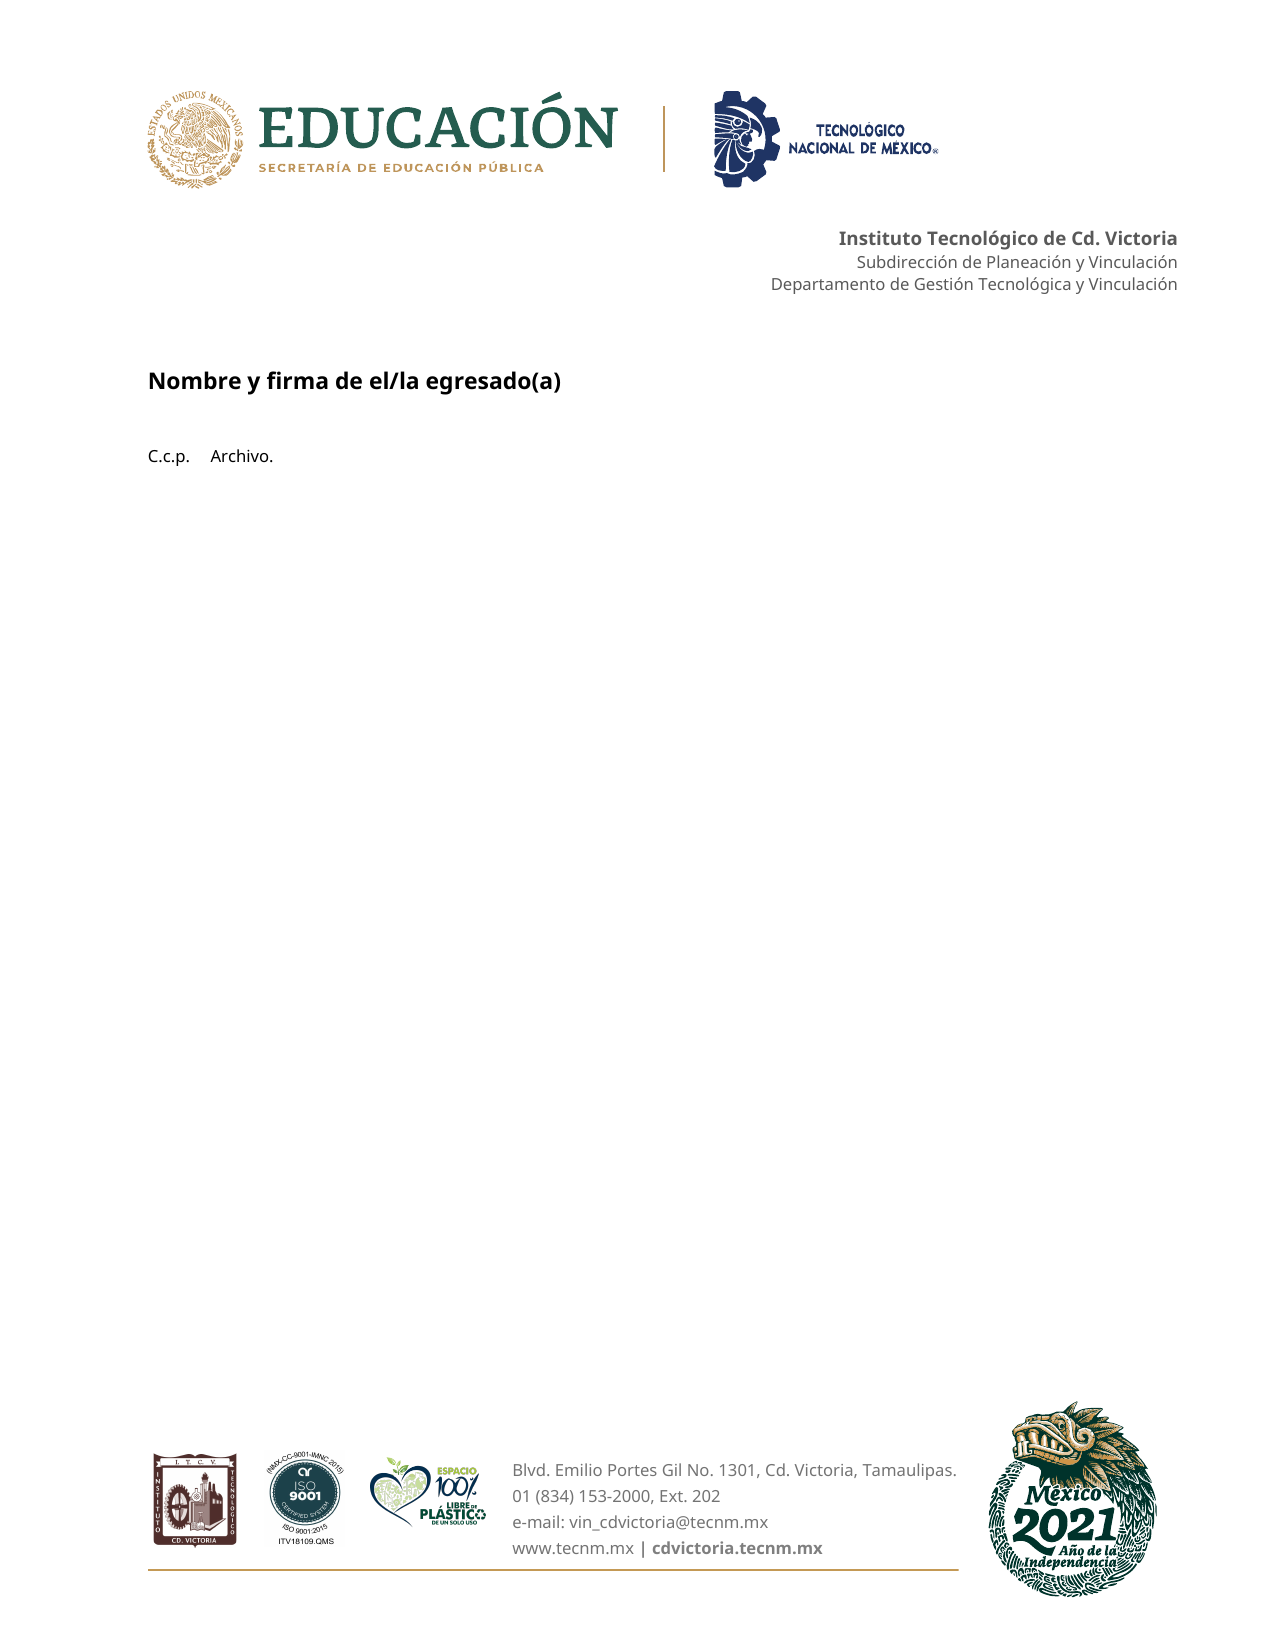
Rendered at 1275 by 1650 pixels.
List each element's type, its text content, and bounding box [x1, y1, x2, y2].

picture [263, 1450, 346, 1547]
picture [153, 1453, 237, 1548]
text C.c.p. Archivo. [148, 445, 1147, 467]
picture [362, 1454, 492, 1531]
text Nombre y firma de el/la egresado(a) [148, 365, 1147, 397]
